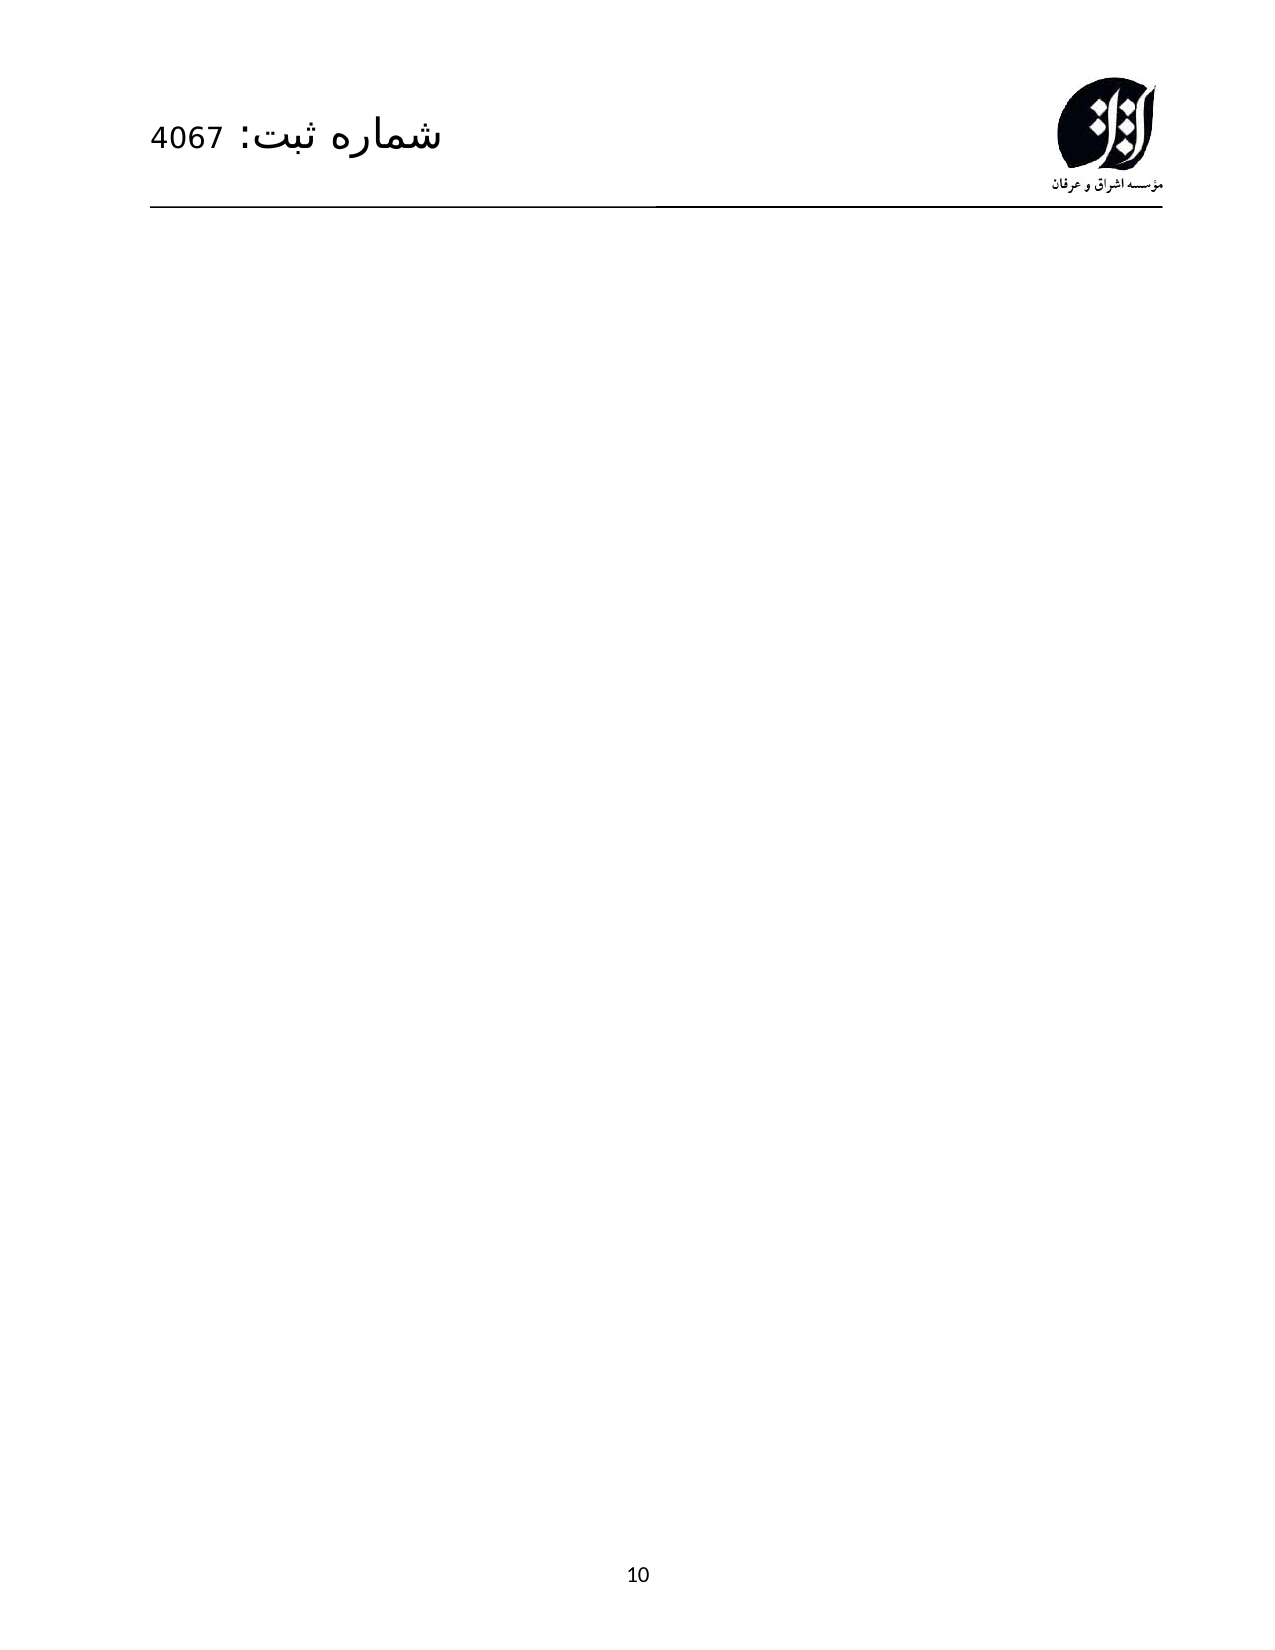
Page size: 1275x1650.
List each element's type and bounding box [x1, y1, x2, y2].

picture [1048, 76, 1164, 194]
